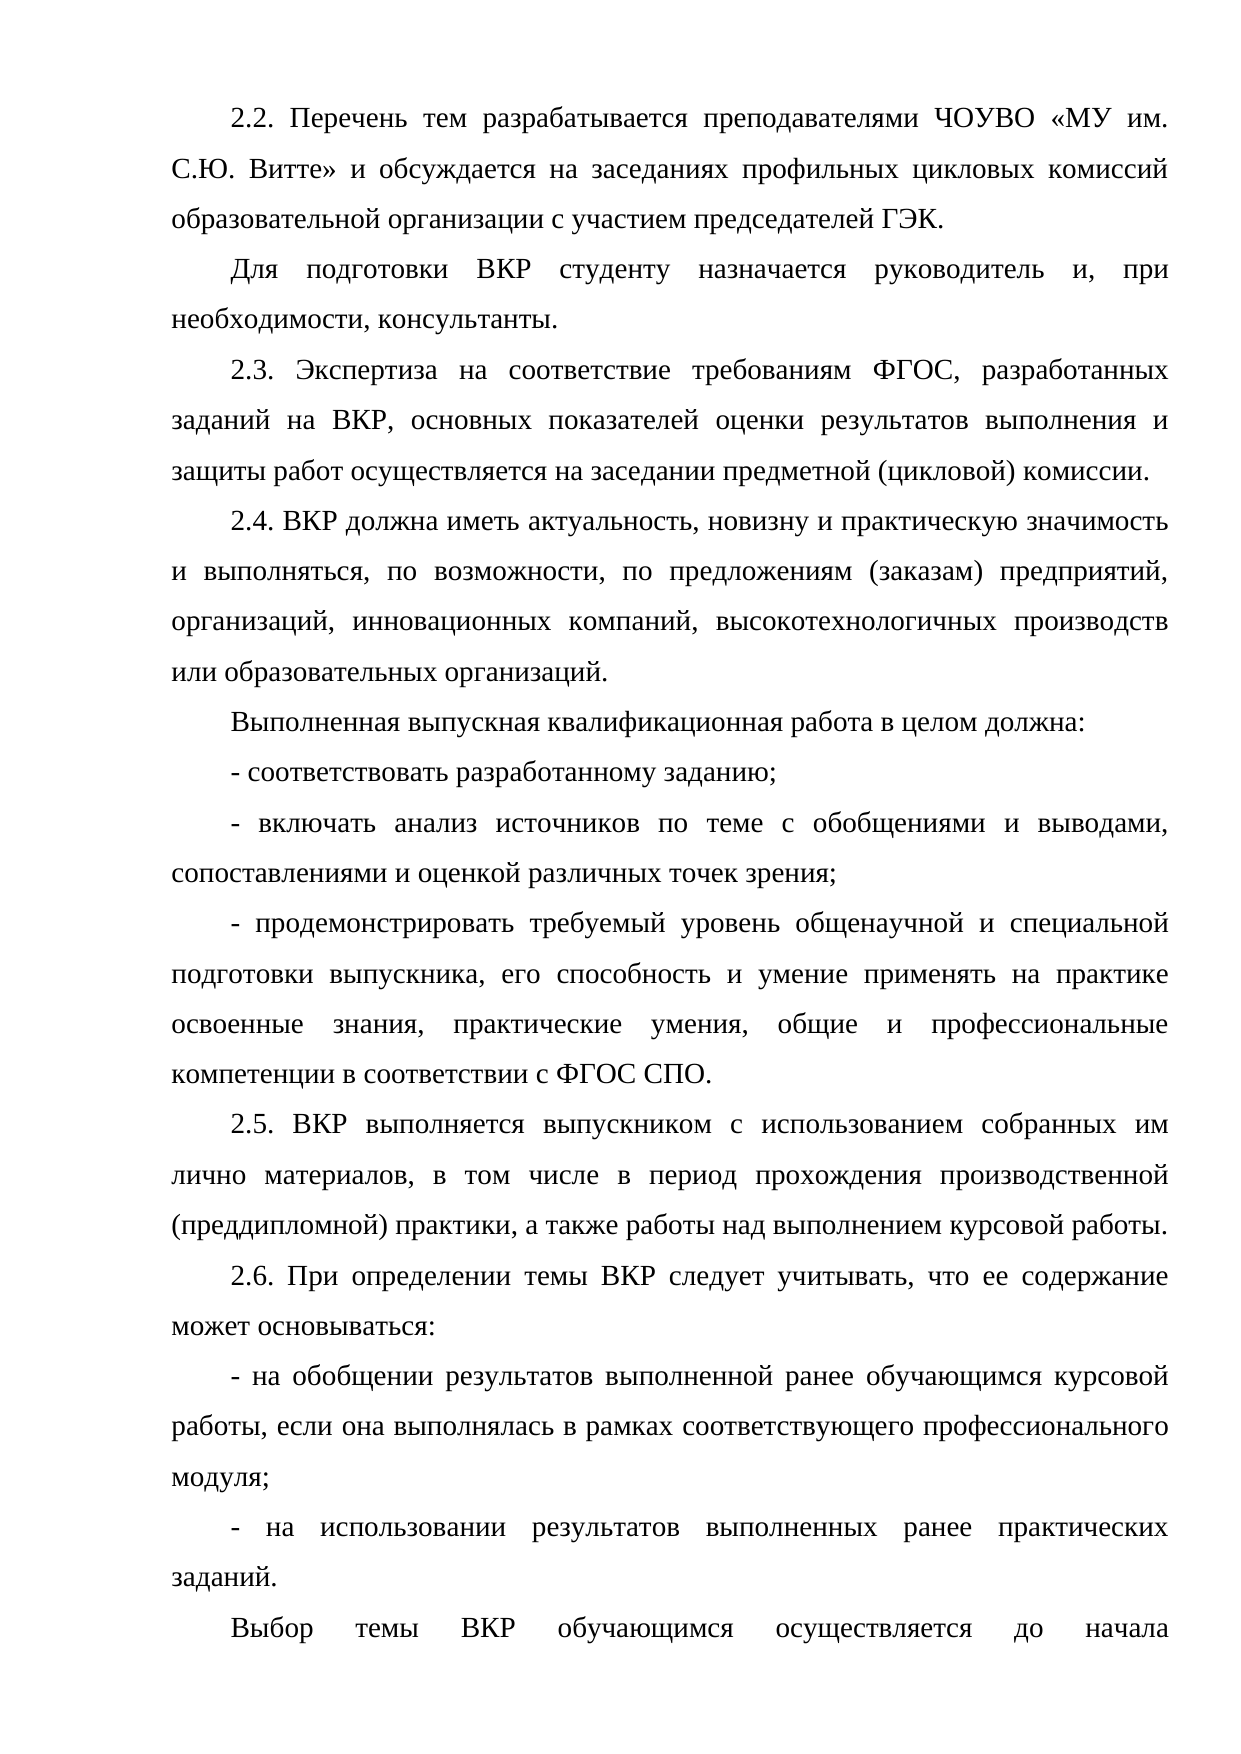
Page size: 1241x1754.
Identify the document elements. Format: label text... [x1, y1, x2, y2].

text - продемонстрировать требуемый уровень общенаучной и специальной подготовки выпускника, его способность и умение применять на практике освоенные знания, практические умения, общие и профессиональные компетенции в соответствии с ФГОС СПО. [171, 905, 1169, 1090]
text 2.6. При определении темы ВКР следует учитывать, что ее содержание может основываться: [171, 1258, 1169, 1341]
text - соответствовать разработанному заданию; [171, 754, 1169, 788]
text - на обобщении результатов выполненной ранее обучающимся курсовой работы, если она выполнялась в рамках соответствующего профессионального модуля; [171, 1358, 1169, 1492]
text Выполненная выпускная квалификационная работа в целом должна: [171, 704, 1169, 738]
text 2.5. ВКР выполняется выпускником с использованием собранных им лично материалов, в том числе в период прохождения производственной (преддипломной) практики, а также работы над выполнением курсовой работы. [171, 1107, 1169, 1241]
text 2.2. Перечень тем разрабатывается преподавателями ЧОУВО «МУ им. С.Ю. Витте» и обсуждается на заседаниях профильных цикловых комиссий образовательной организации с участием председателей ГЭК. [171, 100, 1169, 234]
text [171, 1610, 1169, 1643]
text Для подготовки ВКР студенту назначается руководитель и, при необходимости, консультанты. [171, 251, 1169, 335]
text - включать анализ источников по теме с обобщениями и выводами, сопоставлениями и оценкой различных точек зрения; [171, 805, 1169, 889]
text 2.3. Экспертиза на соответствие требованиям ФГОС, разработанных заданий на ВКР, основных показателей оценки результатов выполнения и защиты работ осуществляется на заседании предметной (цикловой) комиссии. [171, 352, 1169, 486]
text 2.4. ВКР должна иметь актуальность, новизну и практическую значимость и выполняться, по возможности, по предложениям (заказам) предприятий, организаций, инновационных компаний, высокотехнологичных производств или образовательных организаций. [171, 503, 1169, 687]
text - на использовании результатов выполненных ранее практических заданий. [171, 1509, 1169, 1593]
